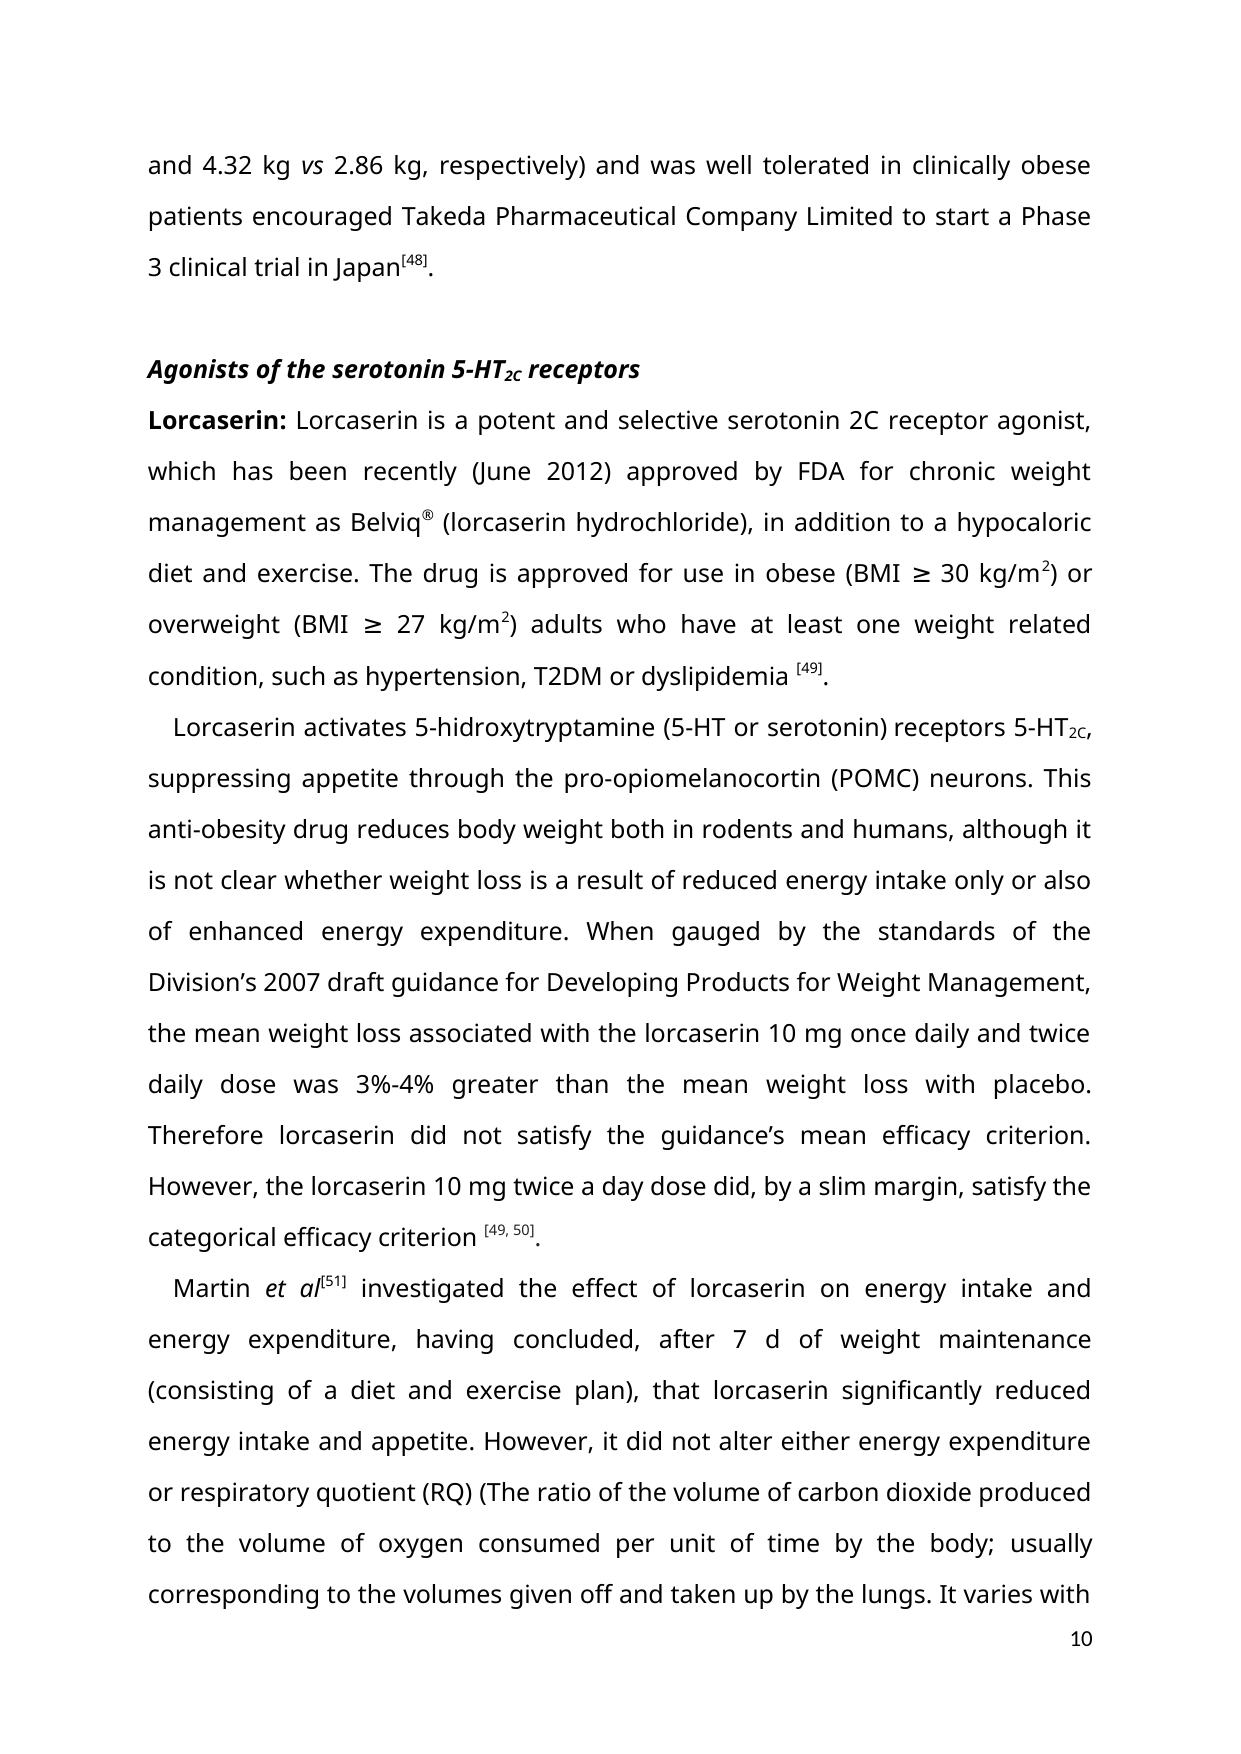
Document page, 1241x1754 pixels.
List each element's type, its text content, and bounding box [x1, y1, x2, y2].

text Agonists of the serotonin 5-HT2C receptors [148, 352, 1092, 386]
text Lorcaserin activates 5-hidroxytryptamine (5-HT or serotonin) receptors 5-HT2C, suppressing appetite through the pro-opiomelanocortin (POMC) neurons. This anti-obesity drug reduces body weight both in rodents and humans, although it is not clear whether weight loss is a result of reduced energy intake only or also of enhanced energy expenditure. When gauged by the standards of the Division’s 2007 draft guidance for Developing Products for Weight Management, the mean weight loss associated with the lorcaserin 10 mg once daily and twice daily dose was 3%-4% greater than the mean weight loss with placebo. Therefore lorcaserin did not satisfy the guidance’s mean efficacy criterion. However, the lorcaserin 10 mg twice a day dose did, by a slim margin, satisfy the categorical efficacy criterion [49, 50]. [148, 709, 1092, 1254]
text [148, 1271, 1092, 1611]
text Lorcaserin: Lorcaserin is a potent and selective serotonin 2C receptor agonist, which has been recently (June 2012) approved by FDA for chronic weight management as Belviq® (lorcaserin hydrochloride), in addition to a hypocaloric diet and exercise. The drug is approved for use in obese (BMI ≥ 30 kg/m2) or overweight (BMI ≥ 27 kg/m2) adults who have at least one weight related condition, such as hypertension, T2DM or dyslipidemia [49]. [148, 403, 1092, 692]
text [148, 148, 1092, 284]
